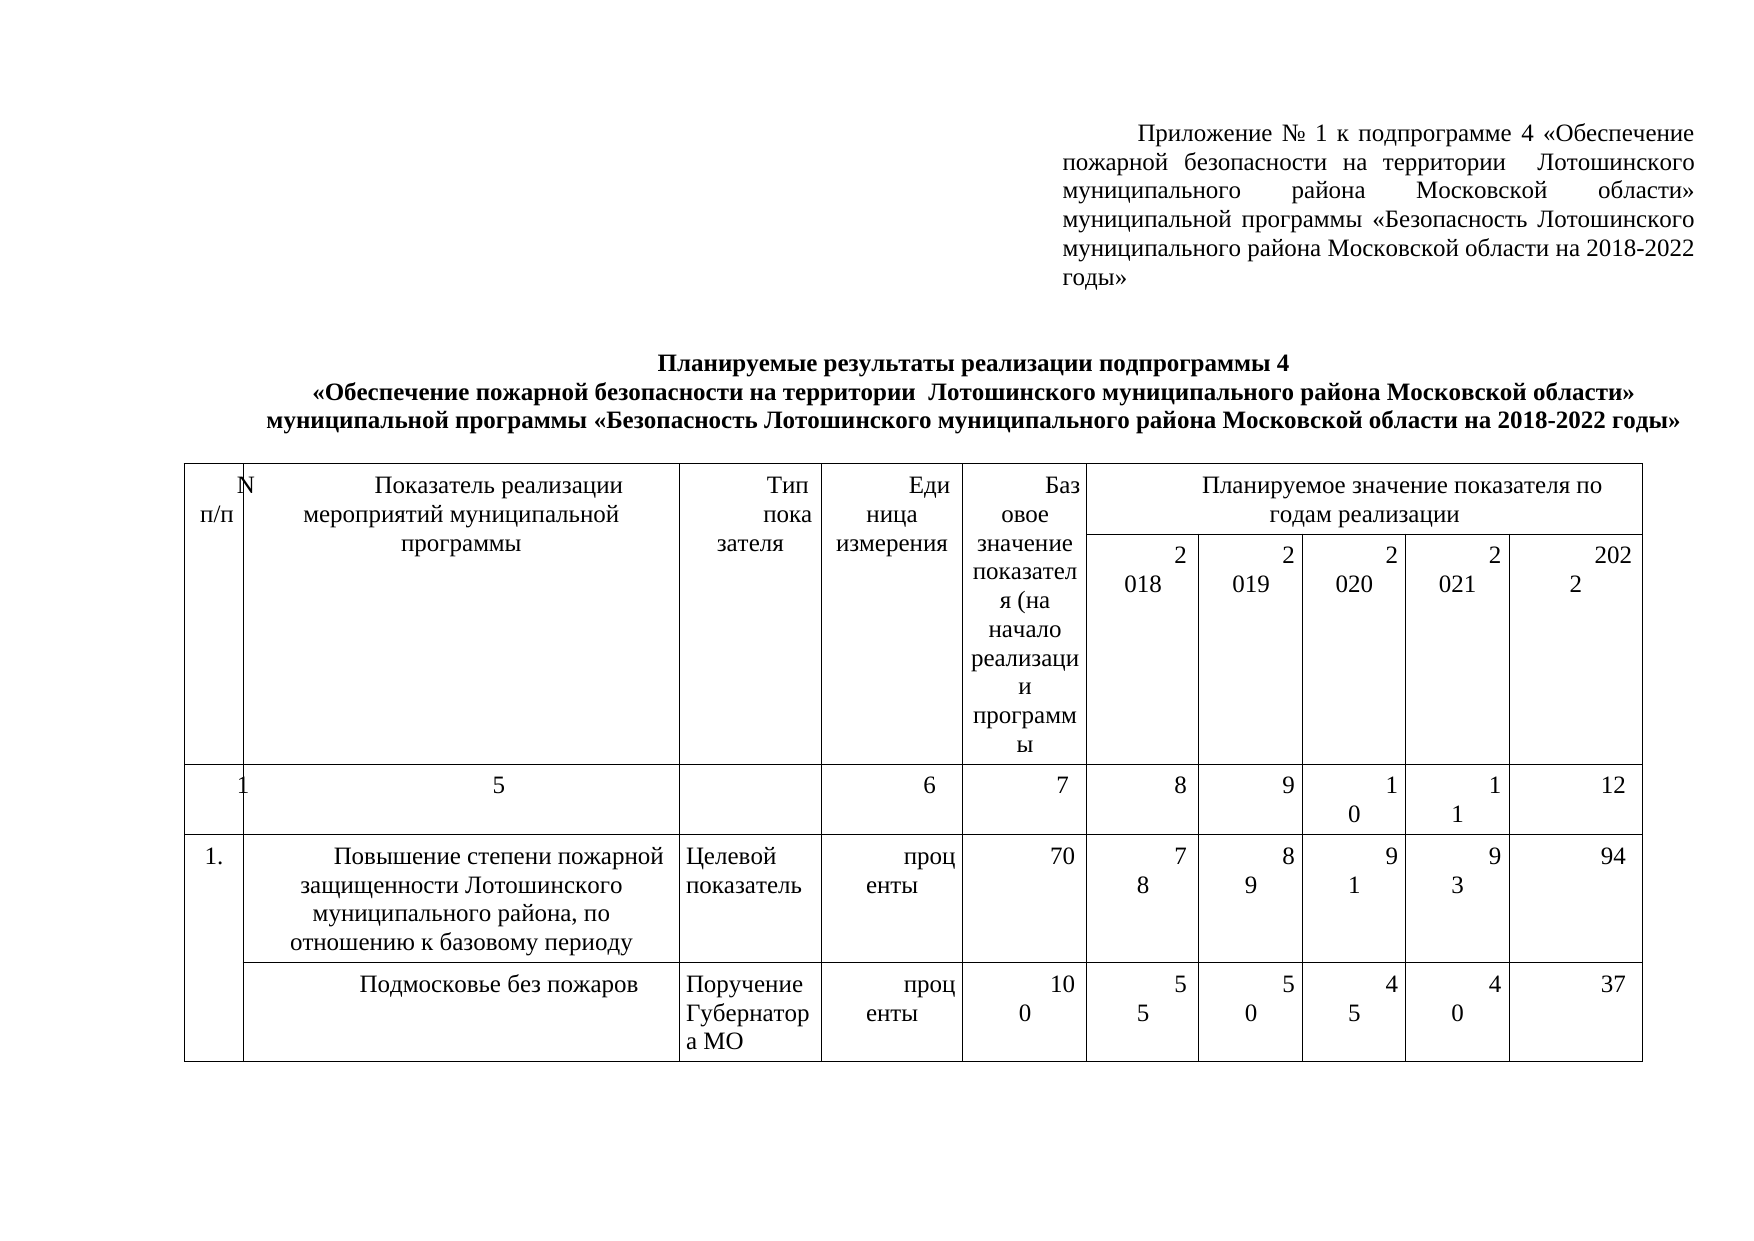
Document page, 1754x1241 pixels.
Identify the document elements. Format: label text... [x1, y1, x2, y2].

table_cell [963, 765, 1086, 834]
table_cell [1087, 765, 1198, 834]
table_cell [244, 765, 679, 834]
text Приложение № 1 к подпрограмме 4 «Обеспечение пожарной безопасности на территории Лотошинского муниципального района Московской области» муниципальной программы «Безопасность Лотошинского муниципального района Московской области на 2018-2022 годы» [1062, 118, 1695, 291]
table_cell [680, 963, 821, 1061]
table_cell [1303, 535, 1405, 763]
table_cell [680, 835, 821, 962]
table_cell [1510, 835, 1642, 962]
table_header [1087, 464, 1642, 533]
text Планируемые результаты реализации подпрограммы 4 [177, 348, 1695, 377]
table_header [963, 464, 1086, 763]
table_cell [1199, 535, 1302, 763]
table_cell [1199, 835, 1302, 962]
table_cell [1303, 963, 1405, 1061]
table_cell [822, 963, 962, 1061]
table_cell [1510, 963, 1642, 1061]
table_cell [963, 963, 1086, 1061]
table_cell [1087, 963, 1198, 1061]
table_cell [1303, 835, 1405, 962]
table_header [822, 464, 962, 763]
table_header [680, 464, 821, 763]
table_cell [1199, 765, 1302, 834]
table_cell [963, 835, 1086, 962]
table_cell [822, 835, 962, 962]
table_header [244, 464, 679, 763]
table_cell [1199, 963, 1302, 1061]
text «Обеспечение пожарной безопасности на территории Лотошинского муниципального района Московской области» [177, 377, 1695, 406]
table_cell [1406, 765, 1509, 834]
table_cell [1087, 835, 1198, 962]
text муниципальной программы «Безопасность Лотошинского муниципального района Московской области на 2018-2022 годы» [177, 406, 1695, 434]
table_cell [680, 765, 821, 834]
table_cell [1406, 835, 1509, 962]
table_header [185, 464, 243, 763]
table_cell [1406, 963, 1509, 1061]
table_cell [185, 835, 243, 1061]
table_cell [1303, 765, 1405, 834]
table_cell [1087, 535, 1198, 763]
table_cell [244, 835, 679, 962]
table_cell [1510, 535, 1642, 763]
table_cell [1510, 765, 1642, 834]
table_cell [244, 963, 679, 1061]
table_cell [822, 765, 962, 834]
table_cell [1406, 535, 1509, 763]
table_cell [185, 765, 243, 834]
